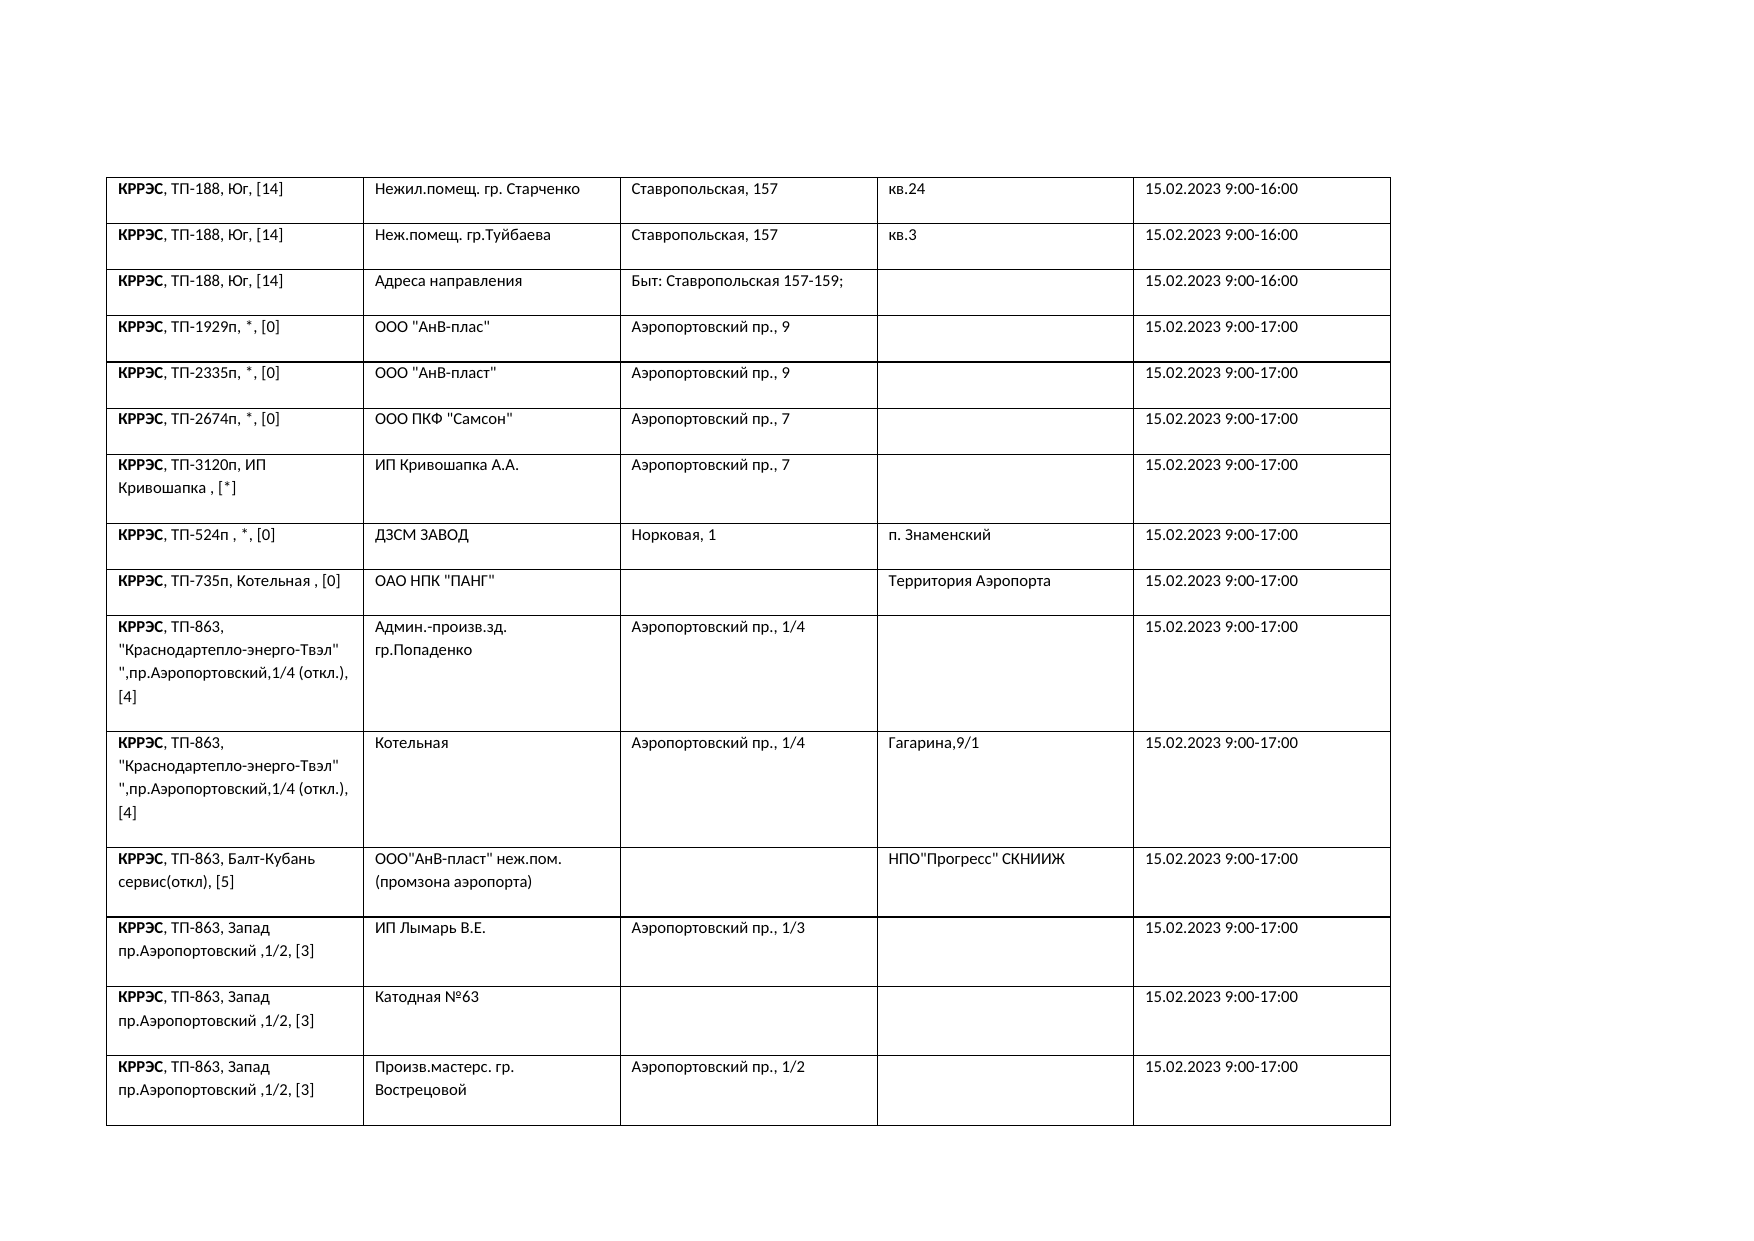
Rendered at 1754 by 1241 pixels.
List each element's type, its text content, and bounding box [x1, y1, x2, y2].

table_cell 15.02.2023 9:00-17:00 [1134, 732, 1390, 847]
table_cell кв.3 [878, 224, 1133, 269]
table_cell Аэропортовский пр., 9 [621, 363, 877, 407]
table_cell Аэропортовский пр., 9 [621, 316, 877, 361]
table_cell [878, 270, 1133, 315]
table_cell 15.02.2023 9:00-17:00 [1134, 616, 1390, 731]
table_cell Аэропортовский пр., 7 [621, 455, 877, 523]
table_cell 15.02.2023 9:00-16:00 [1134, 224, 1390, 269]
table_cell Неж.помещ. гр.Туйбаева [364, 224, 620, 269]
table_cell ДЗСМ ЗАВОД [364, 524, 620, 569]
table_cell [107, 1056, 363, 1124]
table_cell КРРЭС, ТП-863, "Краснодартепло-энерго-Твэл" ",пр.Аэропортовский,1/4 (откл.), [4] [107, 616, 363, 731]
table_cell [878, 455, 1133, 523]
table_cell Аэропортовский пр., 1/4 [621, 616, 877, 731]
table_cell Аэропортовский пр., 7 [621, 409, 877, 453]
table_cell [621, 848, 877, 916]
table_cell НПО"Прогресс" СКНИИЖ [878, 848, 1133, 916]
table_cell [878, 918, 1133, 986]
table_cell КРРЭС, ТП-1929п, *, [0] [107, 316, 363, 361]
table_cell Норковая, 1 [621, 524, 877, 569]
table_cell 15.02.2023 9:00-17:00 [1134, 524, 1390, 569]
table_cell [878, 1056, 1133, 1124]
table_cell КРРЭС, ТП-863, "Краснодартепло-энерго-Твэл" ",пр.Аэропортовский,1/4 (откл.), [4] [107, 732, 363, 847]
table_cell 15.02.2023 9:00-17:00 [1134, 987, 1390, 1055]
table_cell КРРЭС, ТП-863, Балт-Кубань сервис(откл), [5] [107, 848, 363, 916]
table_cell Гагарина,9/1 [878, 732, 1133, 847]
table_cell [621, 987, 877, 1055]
table_cell КРРЭС, ТП-524п , *, [0] [107, 524, 363, 569]
table_cell 15.02.2023 9:00-17:00 [1134, 570, 1390, 615]
table_cell п. Знаменский [878, 524, 1133, 569]
table_cell КРРЭС, ТП-735п, Котельная , [0] [107, 570, 363, 615]
table_cell ОАО НПК "ПАНГ" [364, 570, 620, 615]
table_cell Ставропольская, 157 [621, 224, 877, 269]
table_cell КРРЭС, ТП-3120п, ИП Кривошапка , [*] [107, 455, 363, 523]
table_cell ООО"АнВ-пласт" неж.пом.(промзона аэропорта) [364, 848, 620, 916]
table_cell ИП Кривошапка А.А. [364, 455, 620, 523]
table_cell 15.02.2023 9:00-17:00 [1134, 455, 1390, 523]
table_cell [878, 363, 1133, 407]
table_cell [878, 316, 1133, 361]
table_cell Территория Аэропорта [878, 570, 1133, 615]
table_cell КРРЭС, ТП-188, Юг, [14] [107, 270, 363, 315]
table_cell ООО ПКФ "Самсон" [364, 409, 620, 453]
table_cell Аэропортовский пр., 1/3 [621, 918, 877, 986]
table_cell 15.02.2023 9:00-17:00 [1134, 316, 1390, 361]
table_cell ООО "АнВ-плас" [364, 316, 620, 361]
table_cell Аэропортовский пр., 1/2 [621, 1056, 877, 1124]
table_cell Админ.-произв.зд. гр.Попаденко [364, 616, 620, 731]
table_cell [107, 987, 363, 1055]
table_cell Нежил.помещ. гр. Старченко [364, 178, 620, 223]
table_cell [878, 409, 1133, 453]
table_cell ООО "АнВ-пласт" [364, 363, 620, 407]
table_cell [878, 987, 1133, 1055]
table_cell Быт: Ставропольская 157-159; [621, 270, 877, 315]
table_cell 15.02.2023 9:00-16:00 [1134, 270, 1390, 315]
table_cell Ставропольская, 157 [621, 178, 877, 223]
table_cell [1134, 1056, 1390, 1124]
table_cell Котельная [364, 732, 620, 847]
table_cell Произв.мастерс. гр. Вострецовой [364, 1056, 620, 1124]
table_cell кв.24 [878, 178, 1133, 223]
table_cell 15.02.2023 9:00-17:00 [1134, 409, 1390, 453]
table_cell КРРЭС, ТП-188, Юг, [14] [107, 224, 363, 269]
table_cell [621, 570, 877, 615]
table_cell [878, 616, 1133, 731]
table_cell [107, 178, 363, 223]
table_cell Аэропортовский пр., 1/4 [621, 732, 877, 847]
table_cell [1134, 178, 1390, 223]
table_cell КРРЭС, ТП-2335п, *, [0] [107, 363, 363, 407]
table_cell ИП Лымарь В.Е. [364, 918, 620, 986]
table_cell Адреса направления [364, 270, 620, 315]
table_cell КРРЭС, ТП-863, Запад пр.Аэропортовский ,1/2, [3] [107, 918, 363, 986]
table_cell КРРЭС, ТП-2674п, *, [0] [107, 409, 363, 453]
table_cell 15.02.2023 9:00-17:00 [1134, 363, 1390, 407]
table_cell 15.02.2023 9:00-17:00 [1134, 848, 1390, 916]
table_cell 15.02.2023 9:00-17:00 [1134, 918, 1390, 986]
table_cell Катодная №63 [364, 987, 620, 1055]
